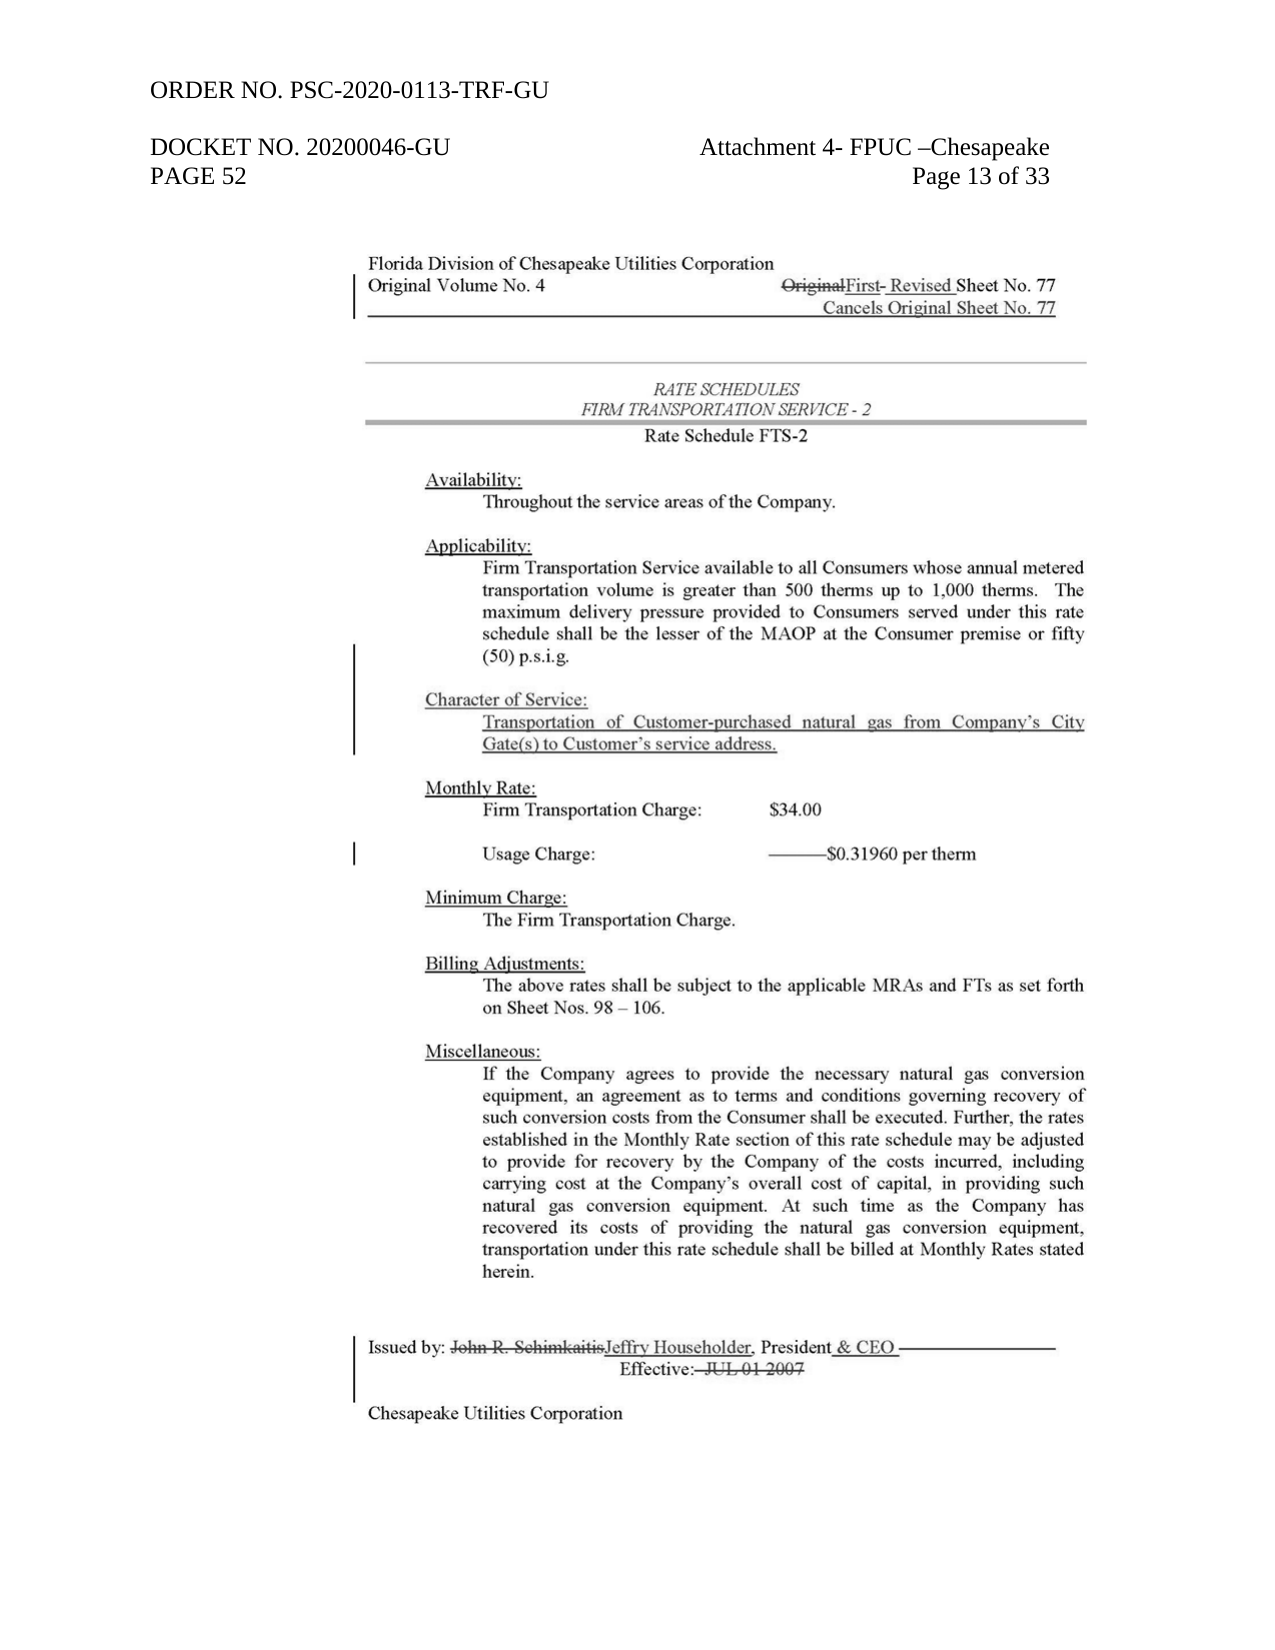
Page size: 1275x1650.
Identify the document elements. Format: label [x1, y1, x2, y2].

picture [225, 218, 1199, 1480]
